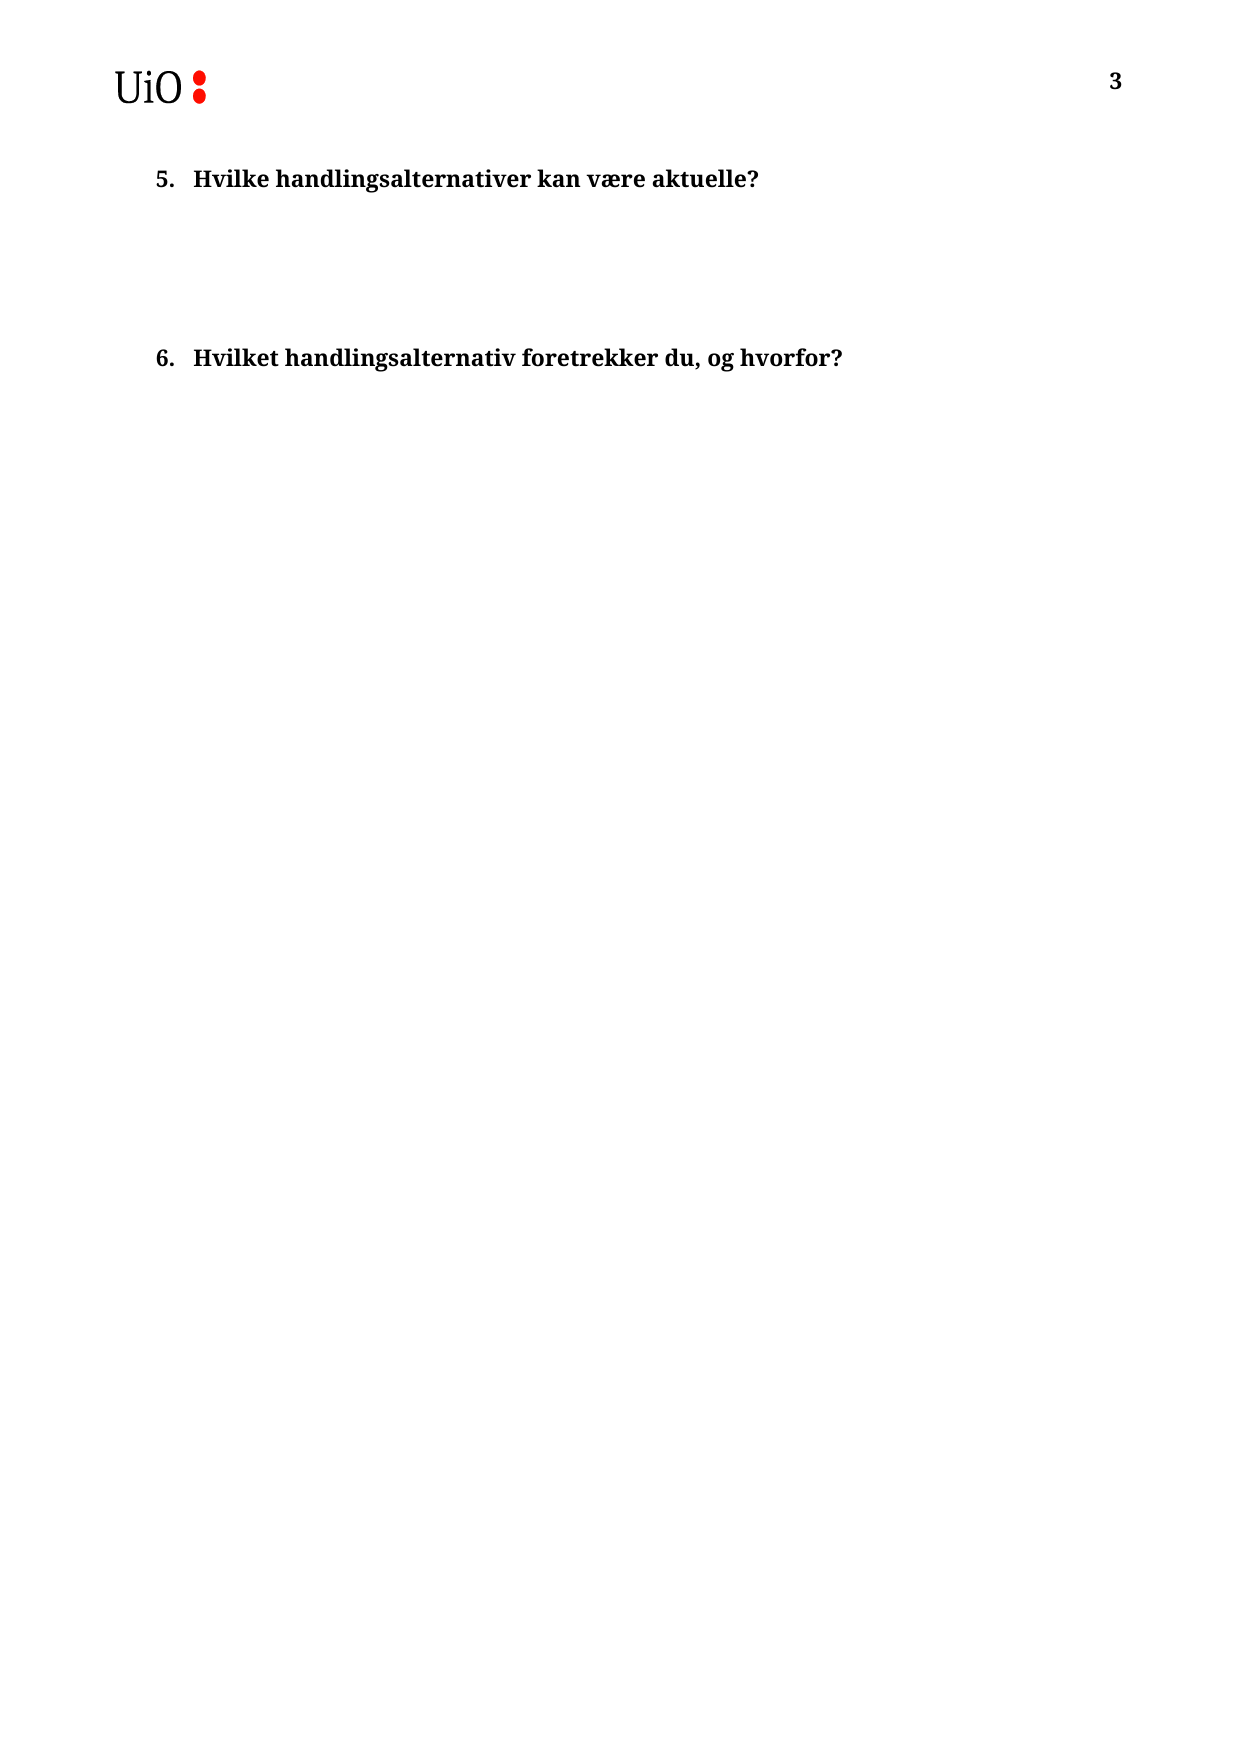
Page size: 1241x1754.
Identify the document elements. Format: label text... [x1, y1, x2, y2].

list Hvilke handlingsalternativer kan være aktuelle? [156, 162, 1122, 194]
list Hvilket handlingsalternativ foretrekker du, og hvorfor? [156, 342, 1122, 373]
